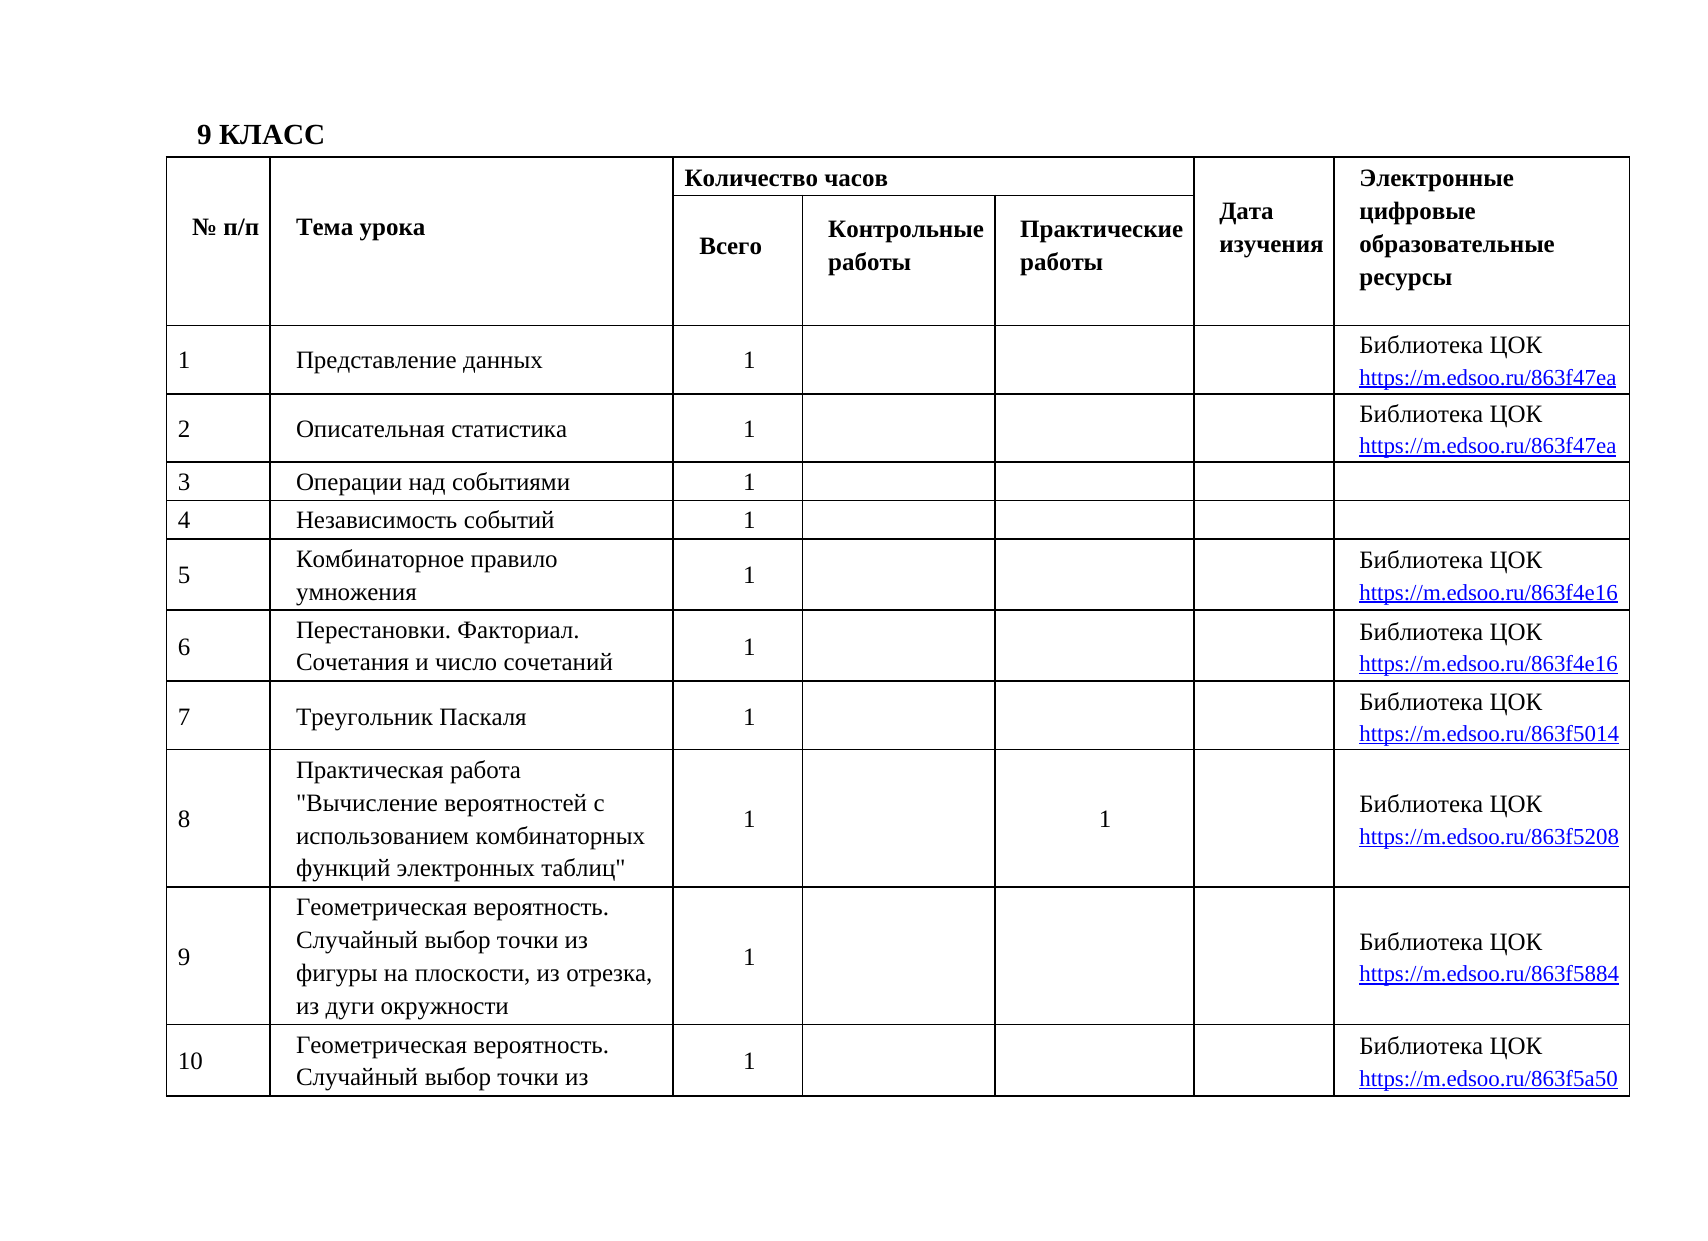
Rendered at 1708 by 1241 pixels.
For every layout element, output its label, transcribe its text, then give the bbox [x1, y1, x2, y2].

table_cell 10 [167, 1025, 269, 1095]
table_cell 1 [674, 395, 802, 461]
table_cell Библиотека ЦОК https://m.edsoo.ru/863f4e16 [1335, 540, 1629, 609]
table_cell 5 [167, 540, 269, 609]
table_cell [1195, 682, 1333, 749]
table_cell Библиотека ЦОК https://m.edsoo.ru/863f5014 [1335, 682, 1629, 749]
table_cell [996, 501, 1193, 538]
table_cell [996, 395, 1193, 461]
table_cell 3 [167, 463, 269, 499]
table_cell [996, 888, 1193, 1024]
table_cell [996, 540, 1193, 609]
table_cell [1195, 326, 1333, 393]
table_cell 6 [167, 611, 269, 680]
table_cell [803, 326, 994, 393]
table_cell Библиотека ЦОК https://m.edsoo.ru/863f4e16 [1335, 611, 1629, 680]
table_cell 1 [996, 750, 1193, 886]
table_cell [271, 888, 672, 1024]
table_cell Библиотека ЦОК https://m.edsoo.ru/863f47ea [1335, 326, 1629, 393]
table_cell [996, 611, 1193, 680]
table_cell [996, 682, 1193, 749]
table_cell Библиотека ЦОК https://m.edsoo.ru/863f47ea [1335, 395, 1629, 461]
table_header Количество часов [674, 158, 1193, 194]
table_cell Представление данных [271, 326, 672, 393]
table_cell Библиотека ЦОК https://m.edsoo.ru/863f5208 [1335, 750, 1629, 886]
table_cell 1 [674, 540, 802, 609]
table_cell [803, 540, 994, 609]
table_cell [803, 888, 994, 1024]
table_cell 1 [674, 750, 802, 886]
table_cell [803, 611, 994, 680]
table_header Тема урока [271, 158, 672, 324]
table_cell Операции над событиями [271, 463, 672, 499]
table_cell Перестановки. Факториал. Сочетания и число сочетаний [271, 611, 672, 680]
table_cell [996, 326, 1193, 393]
table_cell 7 [167, 682, 269, 749]
table_cell 4 [167, 501, 269, 538]
table_cell [803, 395, 994, 461]
table_cell Контрольные работы [803, 196, 994, 324]
table_cell 2 [167, 395, 269, 461]
table_cell Всего [674, 196, 802, 324]
table_cell Библиотека ЦОК https://m.edsoo.ru/863f5a50 [1335, 1025, 1629, 1095]
table_cell [803, 1025, 994, 1095]
table_cell Практические работы [996, 196, 1193, 324]
table_cell 1 [674, 463, 802, 499]
table_cell Описательная статистика [271, 395, 672, 461]
table_cell Комбинаторное правило умножения [271, 540, 672, 609]
table_cell [803, 682, 994, 749]
table_cell [1195, 540, 1333, 609]
table_cell 1 [167, 326, 269, 393]
table_cell [803, 750, 994, 886]
table_cell [1335, 463, 1629, 499]
table_header Электронные цифровые образовательные ресурсы [1335, 158, 1629, 324]
table_cell 1 [674, 611, 802, 680]
table_cell 1 [674, 501, 802, 538]
table_cell [803, 463, 994, 499]
table_cell [1195, 888, 1333, 1024]
table_cell Треугольник Паскаля [271, 682, 672, 749]
table_cell [1195, 611, 1333, 680]
table_cell [996, 463, 1193, 499]
table_cell 1 [674, 326, 802, 393]
table_header № п/п [167, 158, 269, 324]
table_cell Библиотека ЦОК https://m.edsoo.ru/863f5884 [1335, 888, 1629, 1024]
table_cell [803, 501, 994, 538]
table_cell [1195, 395, 1333, 461]
table_cell 8 [167, 750, 269, 886]
table_cell [1195, 501, 1333, 538]
table_cell [996, 1025, 1193, 1095]
table_cell [1195, 1025, 1333, 1095]
table_cell Независимость событий [271, 501, 672, 538]
table_cell 9 [167, 888, 269, 1024]
table_cell Практическая работа "Вычисление вероятностей с использованием комбинаторных функций электронных таблиц" [271, 750, 672, 886]
table_cell 1 [674, 888, 802, 1024]
table_cell 1 [674, 1025, 802, 1095]
list КЛАСС [197, 117, 1643, 151]
table_header Дата изучения [1195, 158, 1333, 324]
table_cell Геометрическая вероятность. Случайный выбор точки из [271, 1025, 672, 1095]
table_cell [1195, 750, 1333, 886]
table_cell 1 [674, 682, 802, 749]
table_cell [1195, 463, 1333, 499]
table_cell [1335, 501, 1629, 538]
